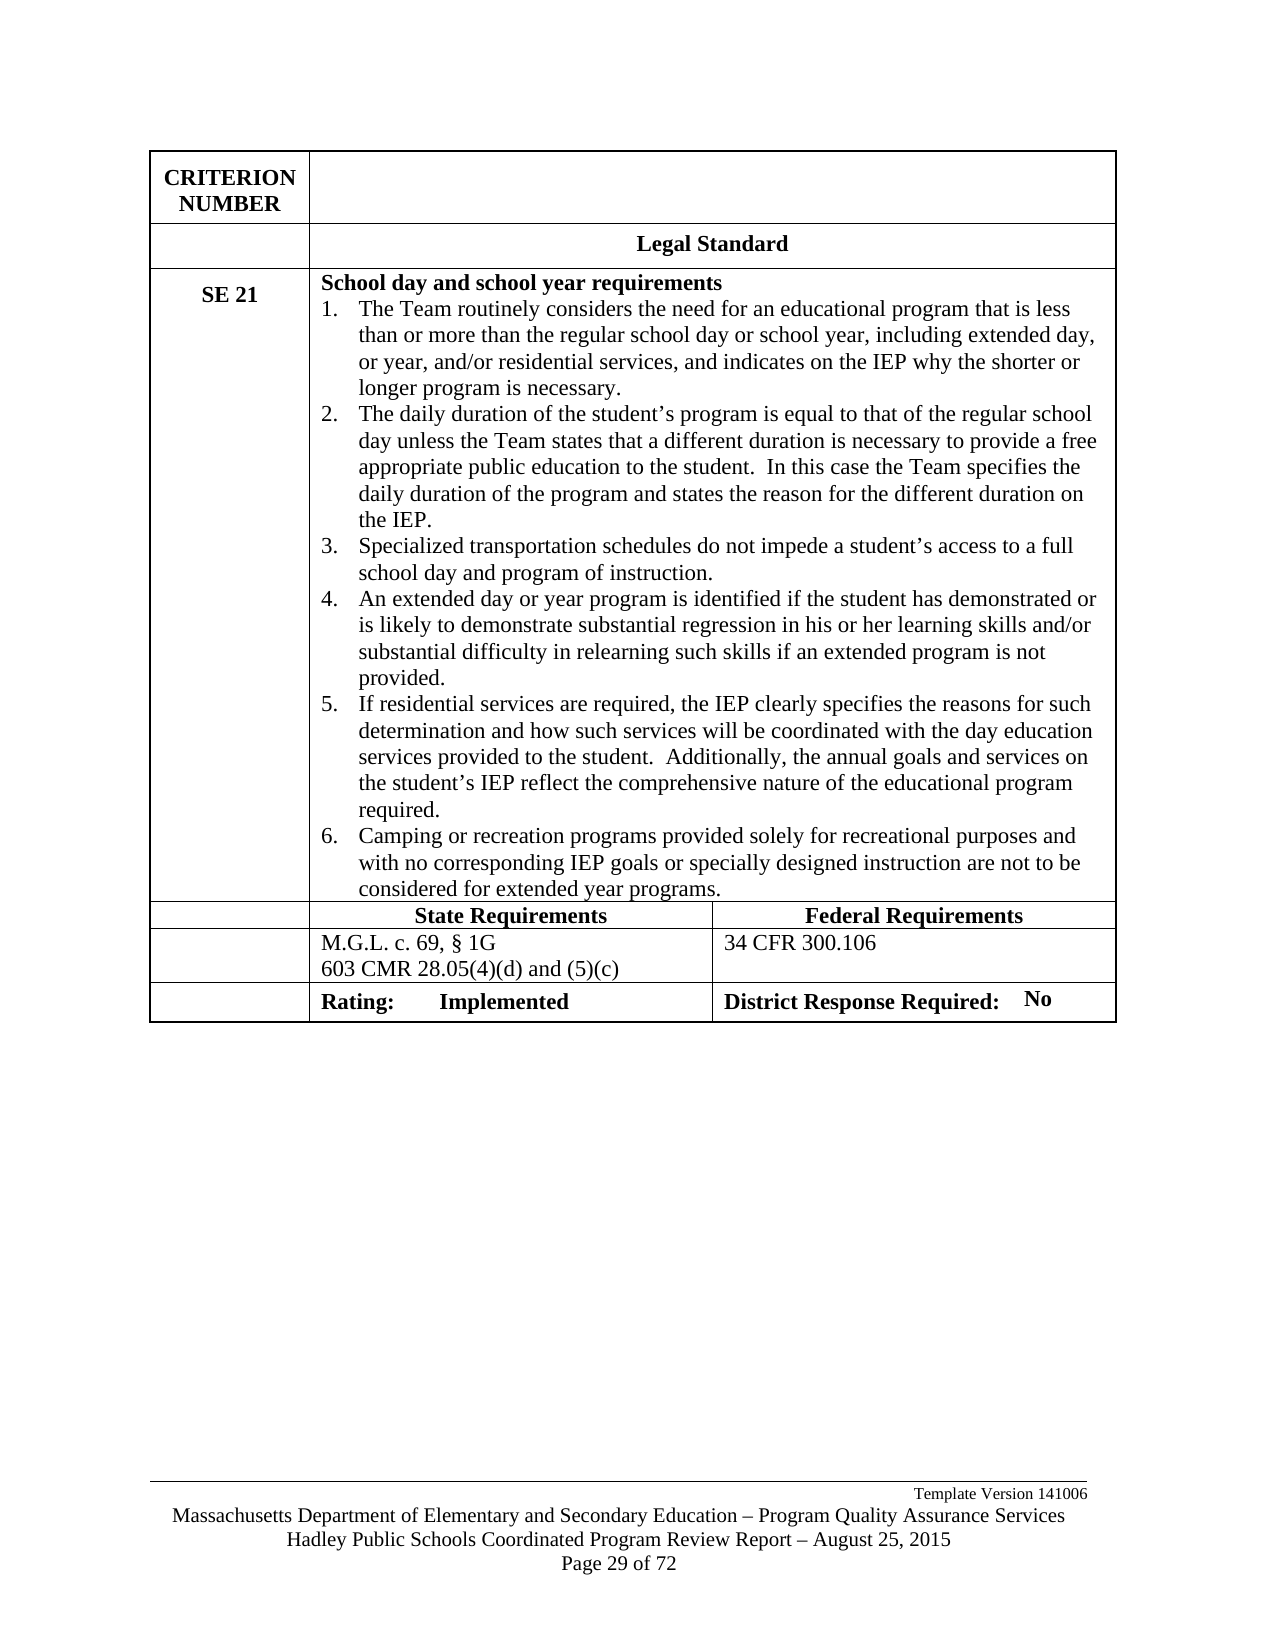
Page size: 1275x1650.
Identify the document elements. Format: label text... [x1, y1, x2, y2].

table_cell [151, 902, 309, 928]
table_cell Legal Standard [310, 224, 1115, 268]
table_header CRITERION NUMBER [151, 152, 309, 223]
table_cell No [1013, 983, 1115, 1021]
table_cell [151, 983, 309, 1021]
table_cell [151, 224, 309, 268]
table_cell District Response Required: [713, 983, 1012, 1021]
table_cell SE 21 [151, 269, 309, 901]
table_cell 34 CFR 300.106 [713, 929, 1115, 981]
table_header [310, 152, 1115, 223]
table_cell Federal Requirements [713, 902, 1115, 928]
table_cell School day and school year requirements The Team routinely considers the need for an educational program that is less than or more than the regular school day or school year, including extended day, or year, and/or residential services, and indicates on the IEP why the shorter or longer program is necessary. The daily duration of the student’s program is equal to that of the regular school day unless the Team states that a different duration is necessary to provide a free appropriate public education to the student. In this case the Team specifies the daily duration of the program and states the reason for the different duration on the IEP. Specialized transportation schedules do not impede a student’s access to a full school day and program of instruction. An extended day or year program is identified if the student has demonstrated or is likely to demonstrate substantial regression in his or her learning skills and/or substantial difficulty in relearning such skills if an extended program is not provided. If residential services are required, the IEP clearly specifies the reasons for such determination and how such services will be coordinated with the day education services provided to the student. Additionally, the annual goals and services on the student’s IEP reflect the comprehensive nature of the educational program required. Camping or recreation programs provided solely for recreational purposes and with no corresponding IEP goals or specially designed instruction are not to be considered for extended year programs. [310, 269, 1115, 901]
table_cell State Requirements [310, 902, 712, 928]
table_cell [151, 929, 309, 981]
table_cell Implemented [422, 983, 712, 1021]
table_cell M.G.L. c. 69, § 1G 603 CMR 28.05(4)(d) and (5)(c) [310, 929, 712, 981]
table_cell Rating: [310, 983, 422, 1021]
